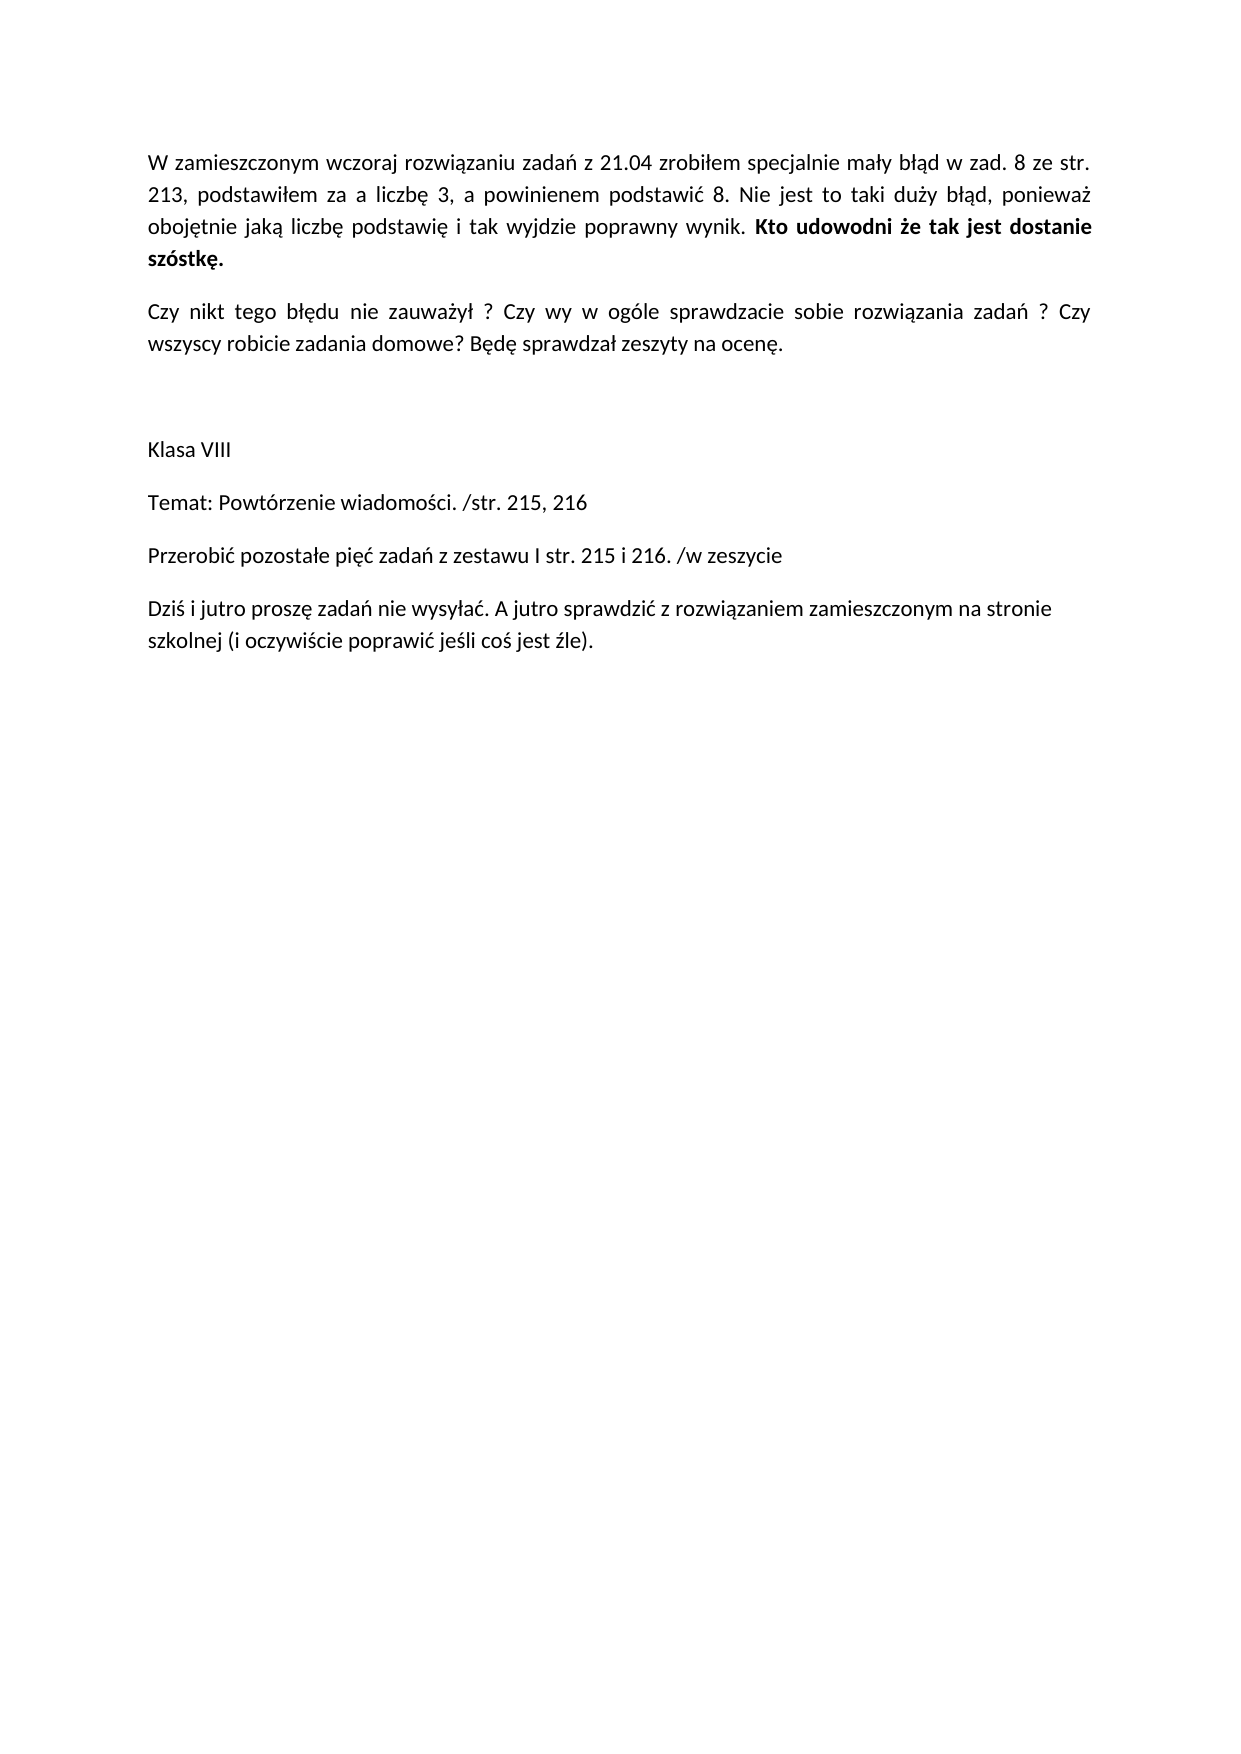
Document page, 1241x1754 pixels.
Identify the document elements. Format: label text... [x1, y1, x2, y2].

text Temat: Powtórzenie wiadomości. /str. 215, 216 [148, 488, 1093, 516]
text Przerobić pozostałe pięć zadań z zestawu I str. 215 i 216. /w zeszycie [148, 541, 1093, 569]
text Czy nikt tego błędu nie zauważył ? Czy wy w ogóle sprawdzacie sobie rozwiązania zadań ? Czy wszyscy robicie zadania domowe? Będę sprawdzał zeszyty na ocenę. [148, 297, 1093, 357]
text Dziś i jutro proszę zadań nie wysyłać. A jutro sprawdzić z rozwiązaniem zamieszczonym na stronie szkolnej (i oczywiście poprawić jeśli coś jest źle). [148, 594, 1093, 655]
text W zamieszczonym wczoraj rozwiązaniu zadań z 21.04 zrobiłem specjalnie mały błąd w zad. 8 ze str. 213, podstawiłem za a liczbę 3, a powinienem podstawić 8. Nie jest to taki duży błąd, ponieważ obojętnie jaką liczbę podstawię i tak wyjdzie poprawny wynik. Kto udowodni że tak jest dostanie szóstkę. [148, 148, 1093, 272]
text Klasa VIII [148, 435, 1093, 463]
